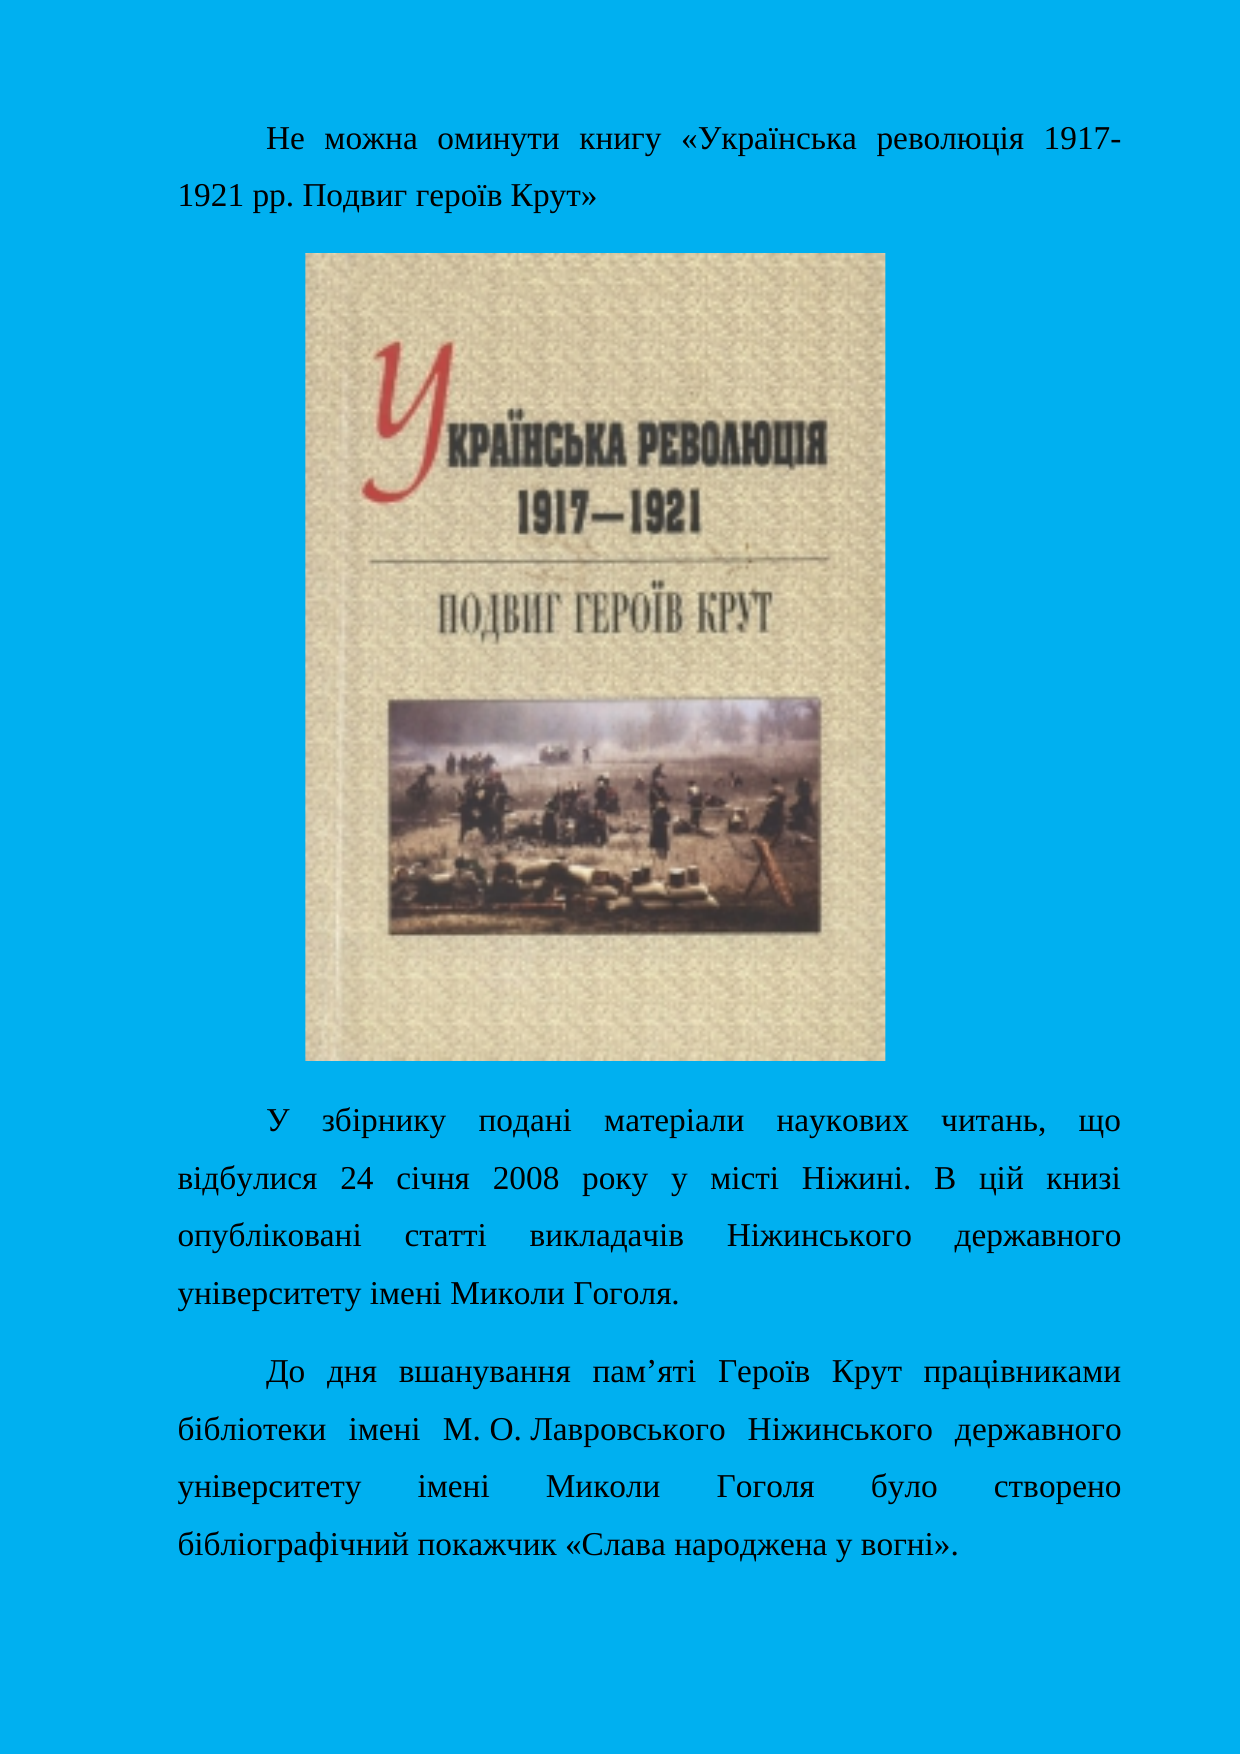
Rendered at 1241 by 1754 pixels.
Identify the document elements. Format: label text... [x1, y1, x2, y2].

text Не можна оминути книгу «Українська революція 1917-1921 рр. Подвиг героїв Крут» [177, 118, 1122, 214]
text У збірнику подані матеріали наукових читань, що відбулися 24 січня 2008 року у місті Ніжині. В цій книзі опубліковані статті викладачів Ніжинського державного університету імені Миколи Гоголя. [177, 1101, 1122, 1311]
text До дня вшанування пам’яті Героїв Крут працівниками бібліотеки імені М. О. Лавровського Ніжинського державного університету імені Миколи Гоголя було створено бібліографічний покажчик «Слава народжена у вогні». [177, 1351, 1122, 1562]
picture [306, 254, 885, 1060]
